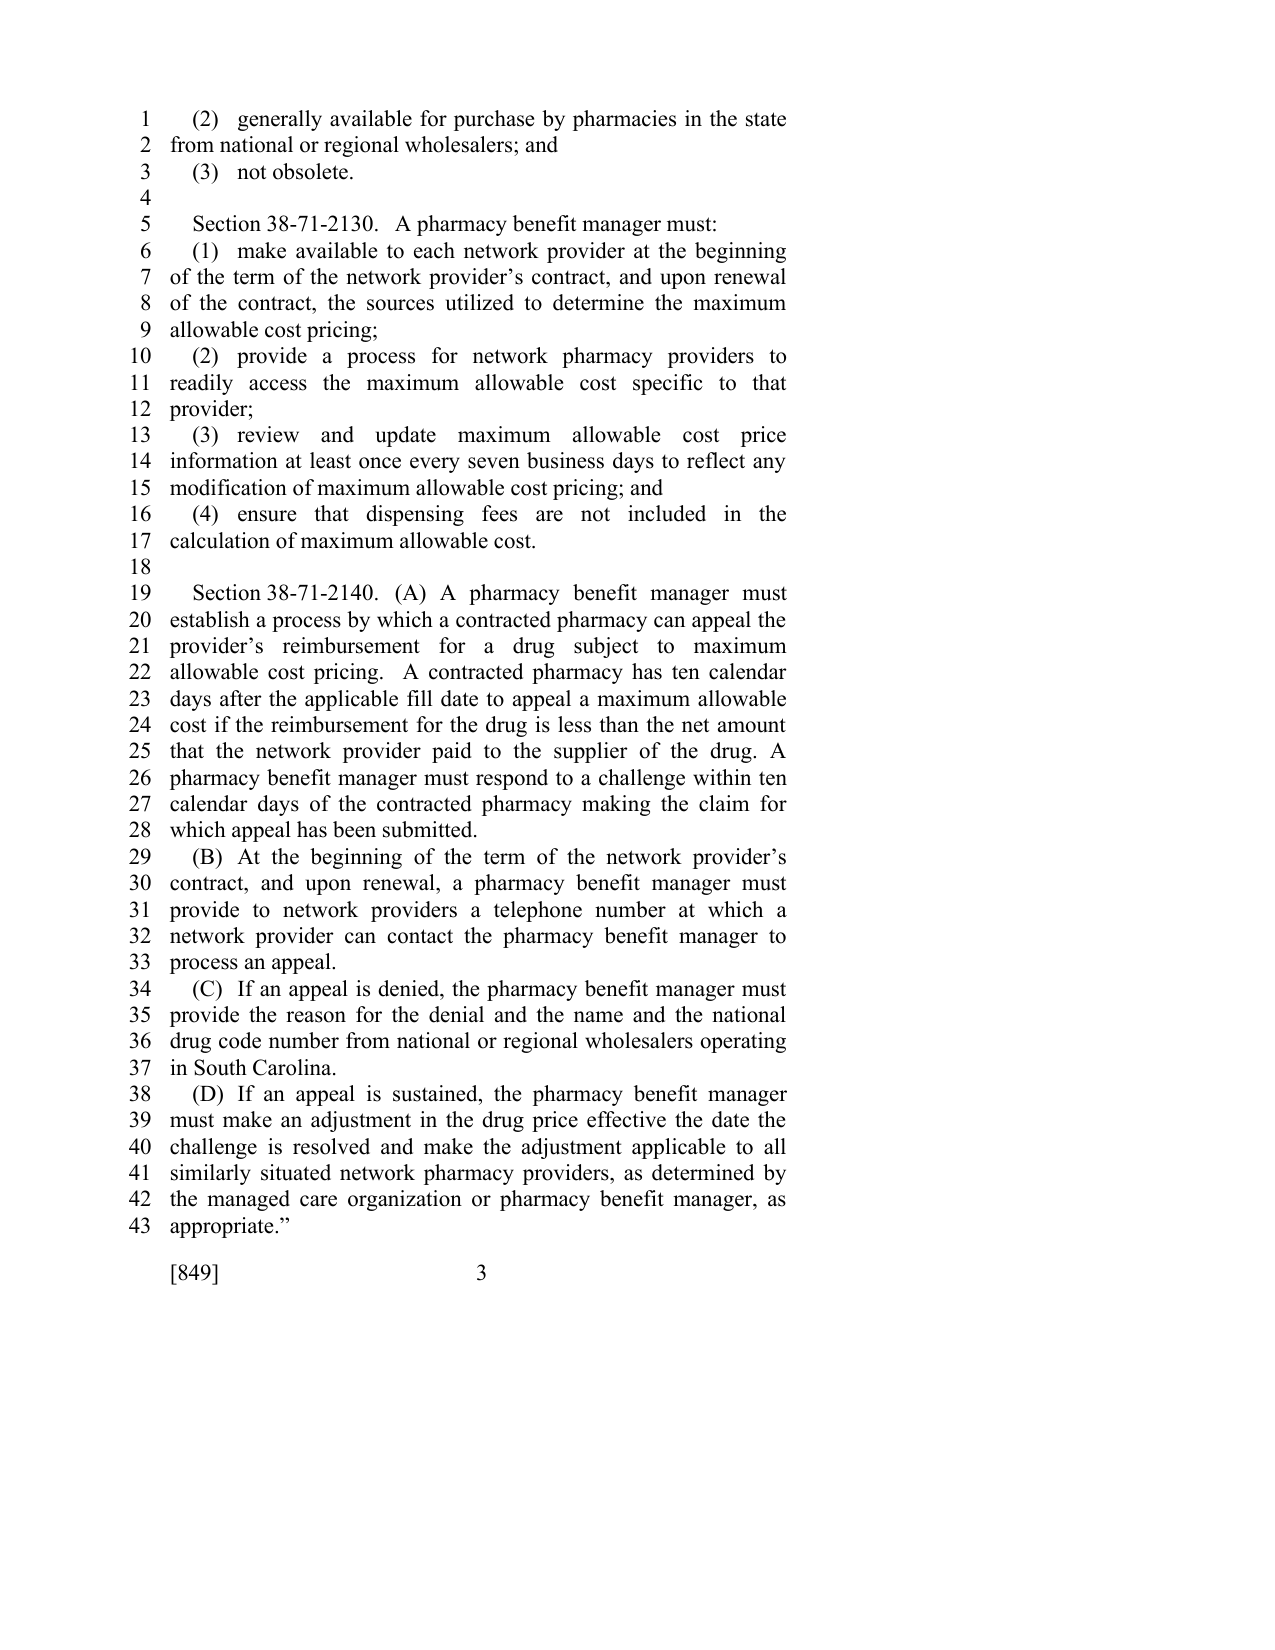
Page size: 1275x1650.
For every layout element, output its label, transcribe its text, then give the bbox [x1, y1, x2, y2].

text (3) review and update maximum allowable cost price information at least once every seven business days to reflect any modification of maximum allowable cost pricing; and [169, 421, 787, 500]
text (C) If an appeal is denied, the pharmacy benefit manager must provide the reason for the denial and the name and the national drug code number from national or regional wholesalers operating in South Carolina. [169, 975, 787, 1080]
text (4) ensure that dispensing fees are not included in the calculation of maximum allowable cost. [169, 500, 787, 553]
text (B) At the beginning of the term of the network provider’s contract, and upon renewal, a pharmacy benefit manager must provide to network providers a telephone number at which a network provider can contact the pharmacy benefit manager to process an appeal. [169, 843, 787, 975]
text Section 38-71-2130. A pharmacy benefit manager must: [169, 210, 787, 237]
text (3) not obsolete. [169, 158, 787, 184]
text (1) make available to each network provider at the beginning of the term of the network provider’s contract, and upon renewal of the contract, the sources utilized to determine the maximum allowable cost pricing; [169, 237, 787, 342]
text (2) provide a process for network pharmacy providers to readily access the maximum allowable cost specific to that provider; [169, 342, 787, 421]
text (D) If an appeal is sustained, the pharmacy benefit manager must make an adjustment in the drug price effective the date the challenge is resolved and make the adjustment applicable to all similarly situated network pharmacy providers, as determined by the managed care organization or pharmacy benefit manager, as appropriate.” [169, 1080, 787, 1238]
text (2) generally available for purchase by pharmacies in the state from national or regional wholesalers; and [169, 105, 787, 158]
text Section 38-71-2140. (A) A pharmacy benefit manager must establish a process by which a contracted pharmacy can appeal the provider’s reimbursement for a drug subject to maximum allowable cost pricing. A contracted pharmacy has ten calendar days after the applicable fill date to appeal a maximum allowable cost if the reimbursement for the drug is less than the net amount that the network provider paid to the supplier of the drug. A pharmacy benefit manager must respond to a challenge within ten calendar days of the contracted pharmacy making the claim for which appeal has been submitted. [169, 579, 787, 843]
